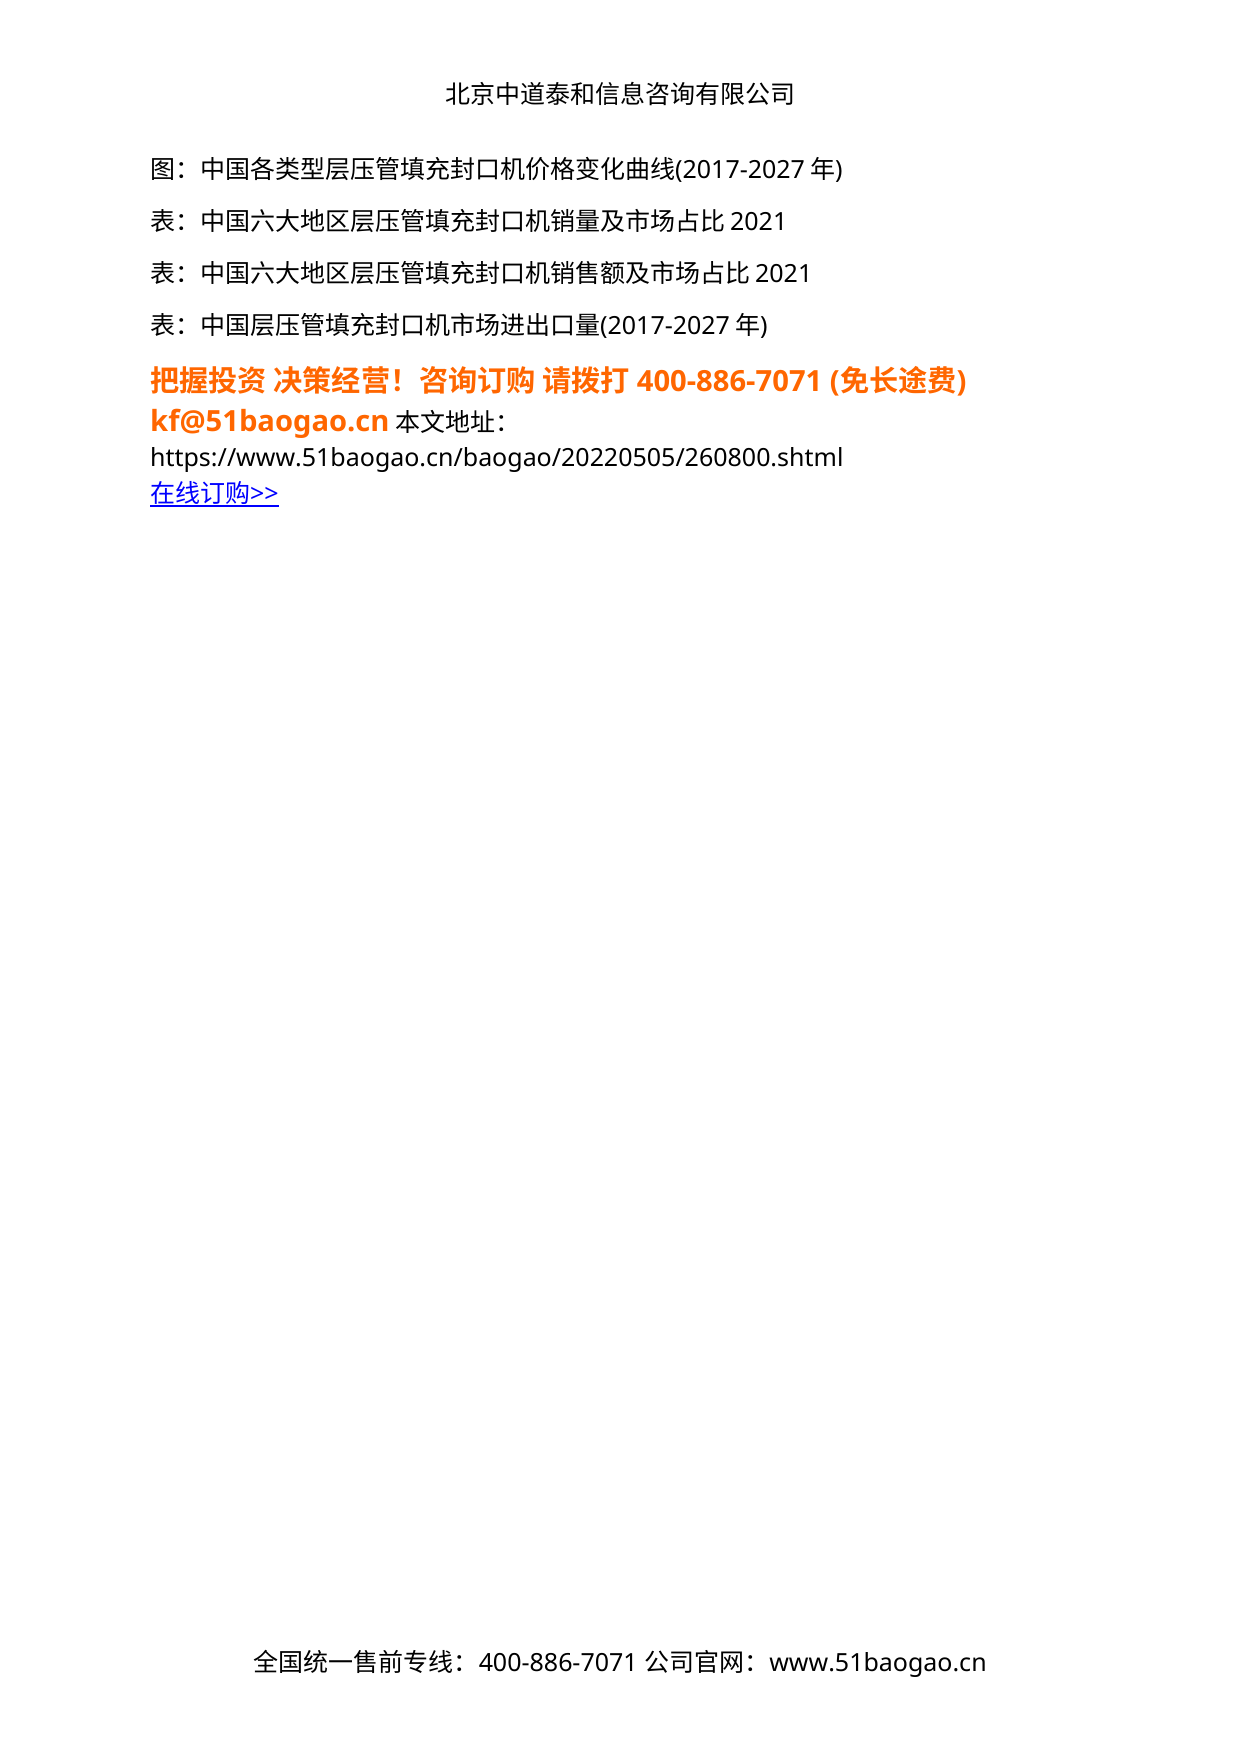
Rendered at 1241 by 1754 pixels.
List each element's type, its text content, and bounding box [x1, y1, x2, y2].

text 在线订购>> [150, 474, 1090, 510]
text 表：中国层压管填充封口机市场进出口量(2017-2027年) [150, 306, 1090, 342]
text 把握投资 决策经营！咨询订购 请拨打 400-886-7071 (免长途费) kf@51baogao.cn本文地址：https://www.51baogao.cn/baogao/20220505/260800.shtml [150, 357, 1090, 474]
text 表：中国六大地区层压管填充封口机销量及市场占比2021 [150, 202, 1090, 238]
text 图：中国各类型层压管填充封口机价格变化曲线(2017-2027年) [150, 150, 1090, 186]
text 表：中国六大地区层压管填充封口机销售额及市场占比2021 [150, 254, 1090, 290]
